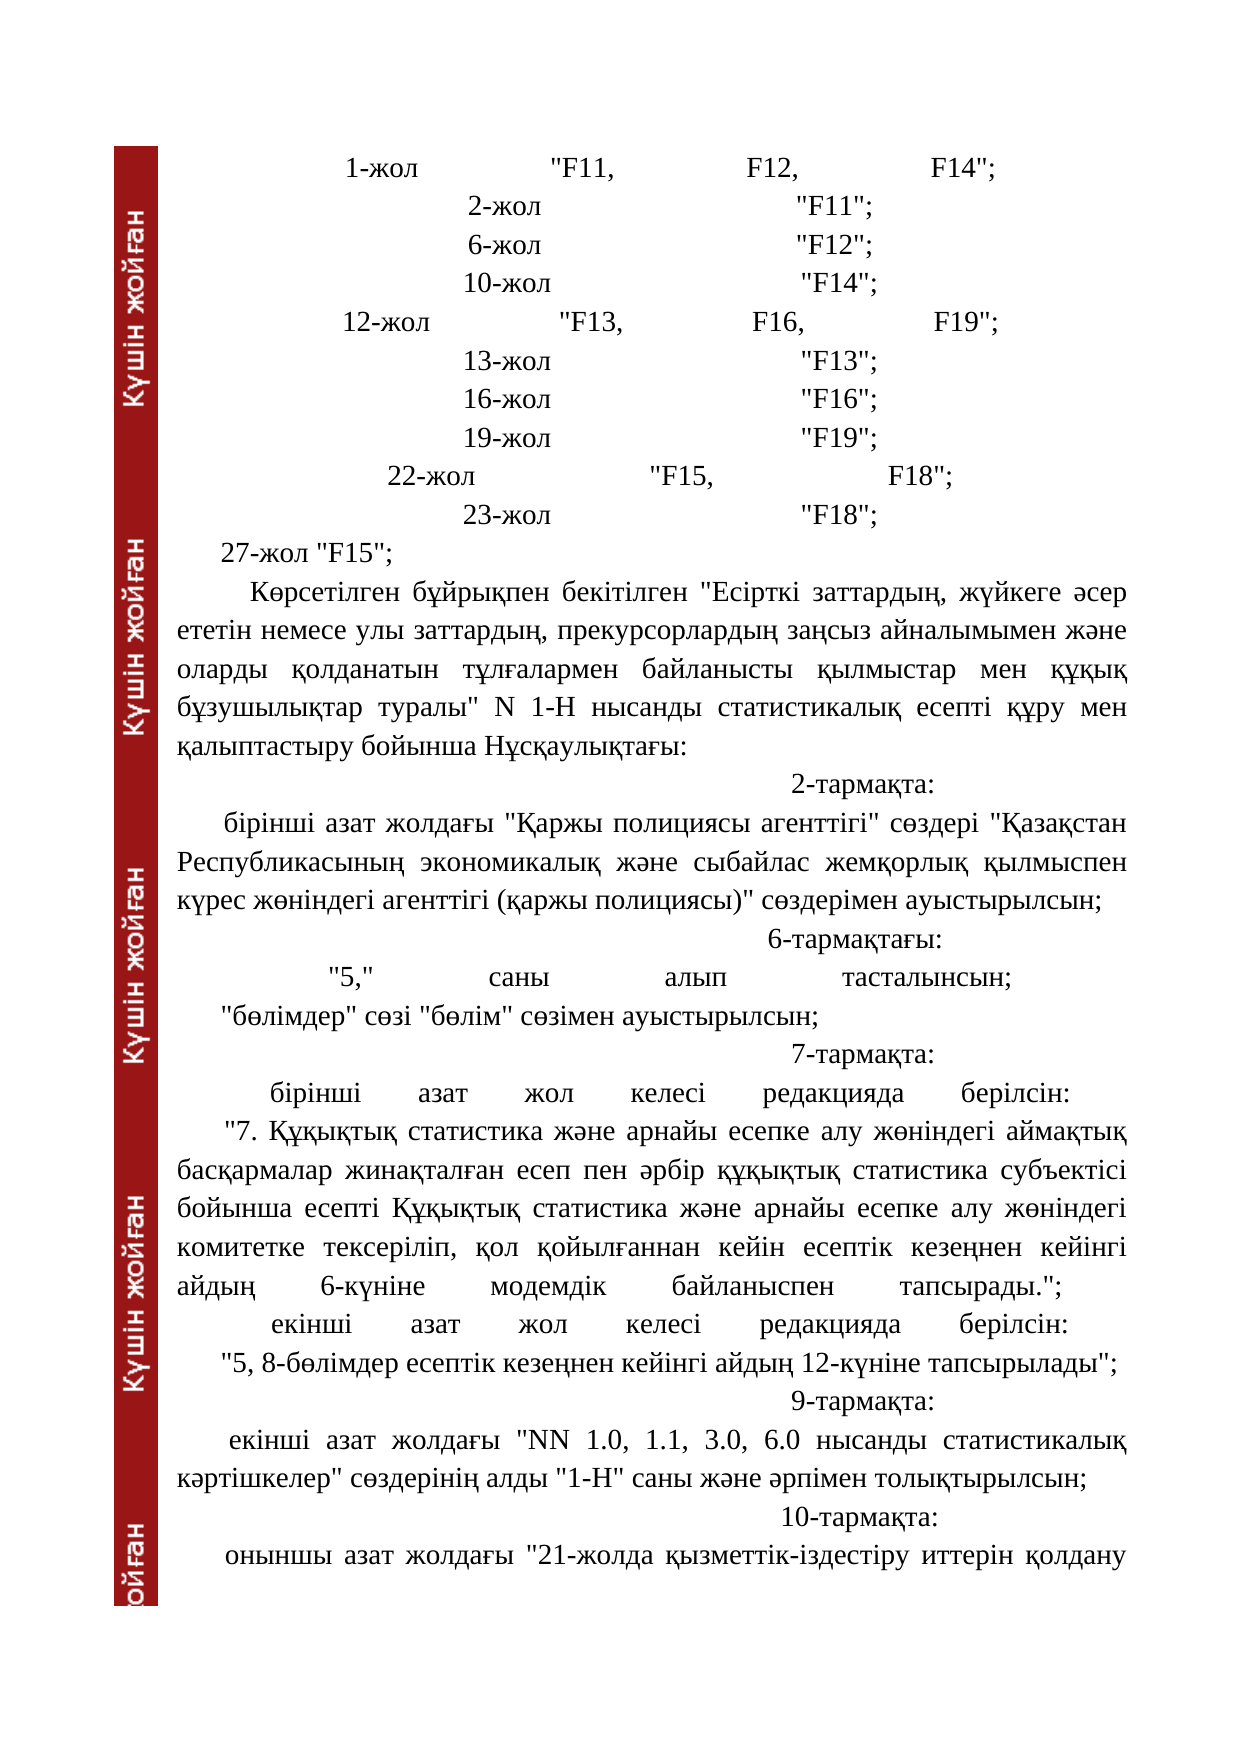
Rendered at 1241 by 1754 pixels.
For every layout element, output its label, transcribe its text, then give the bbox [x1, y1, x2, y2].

picture [114, 1571, 158, 1606]
picture [114, 1494, 158, 1499]
picture [114, 146, 158, 150]
text 2-тармақта: бірінші азат жолдағы "Қаржы полициясы агенттігі" сөздері "Қазақстан Республикасының экономикалық және сыбайлас жемқорлық қылмыспен күрес жөніндегі агенттігі (қаржы полициясы)" сөздерімен ауыстырылсын; [112, 767, 1128, 916]
text 6-тармақтағы: "5," саны алып тасталынсын; "бөлімдер" сөзі "бөлім" сөзімен ауыстырылсын; [112, 921, 1128, 1031]
text 7-тармақта: бірінші азат жол келесі редакцияда берілсін: "7. Құқықтық статистика және арнайы есепке алу жөніндегі аймақтық басқармалар жинақталған есеп пен әрбір құқықтық статистика субъектісі бойынша есепті Құқықтық статистика және арнайы есепке алу жөніндегі комитетке тексеріліп, қол қойылғаннан кейін есептік кезеңнен кейінгі айдың 6-күніне модемдік байланыспен тапсырады."; екінші азат жол келесі редакцияда берілсін: "5, 8-бөлімдер есептік кезеңнен кейінгі айдың 12-күніне тапсырылады"; [112, 1036, 1128, 1378]
picture [114, 762, 158, 767]
picture [114, 1031, 158, 1036]
text 9-тармақта: екінші азат жолдағы "NN 1.0, 1.1, 3.0, 6.0 нысанды статистикалық кәртішкелер" сөздерінің алды "1-Н" саны және әрпімен толықтырылсын; [112, 1383, 1128, 1494]
picture [114, 1378, 158, 1383]
picture [114, 916, 158, 921]
text Көрсетілген бұйрықпен бекітілген "Есірткі заттардың, жүйкеге әсер ететін немесе улы заттардың, прекурсорлардың заңсыз айналымымен және оларды қолданатын тұлғалармен байланысты қылмыстар мен құқық бұзушылықтар туралы" N 1-Н нысанды статистикалық есепті құру мен қалыптастыру бойынша Нұсқаулықтағы: [112, 574, 1128, 762]
picture [114, 569, 158, 574]
